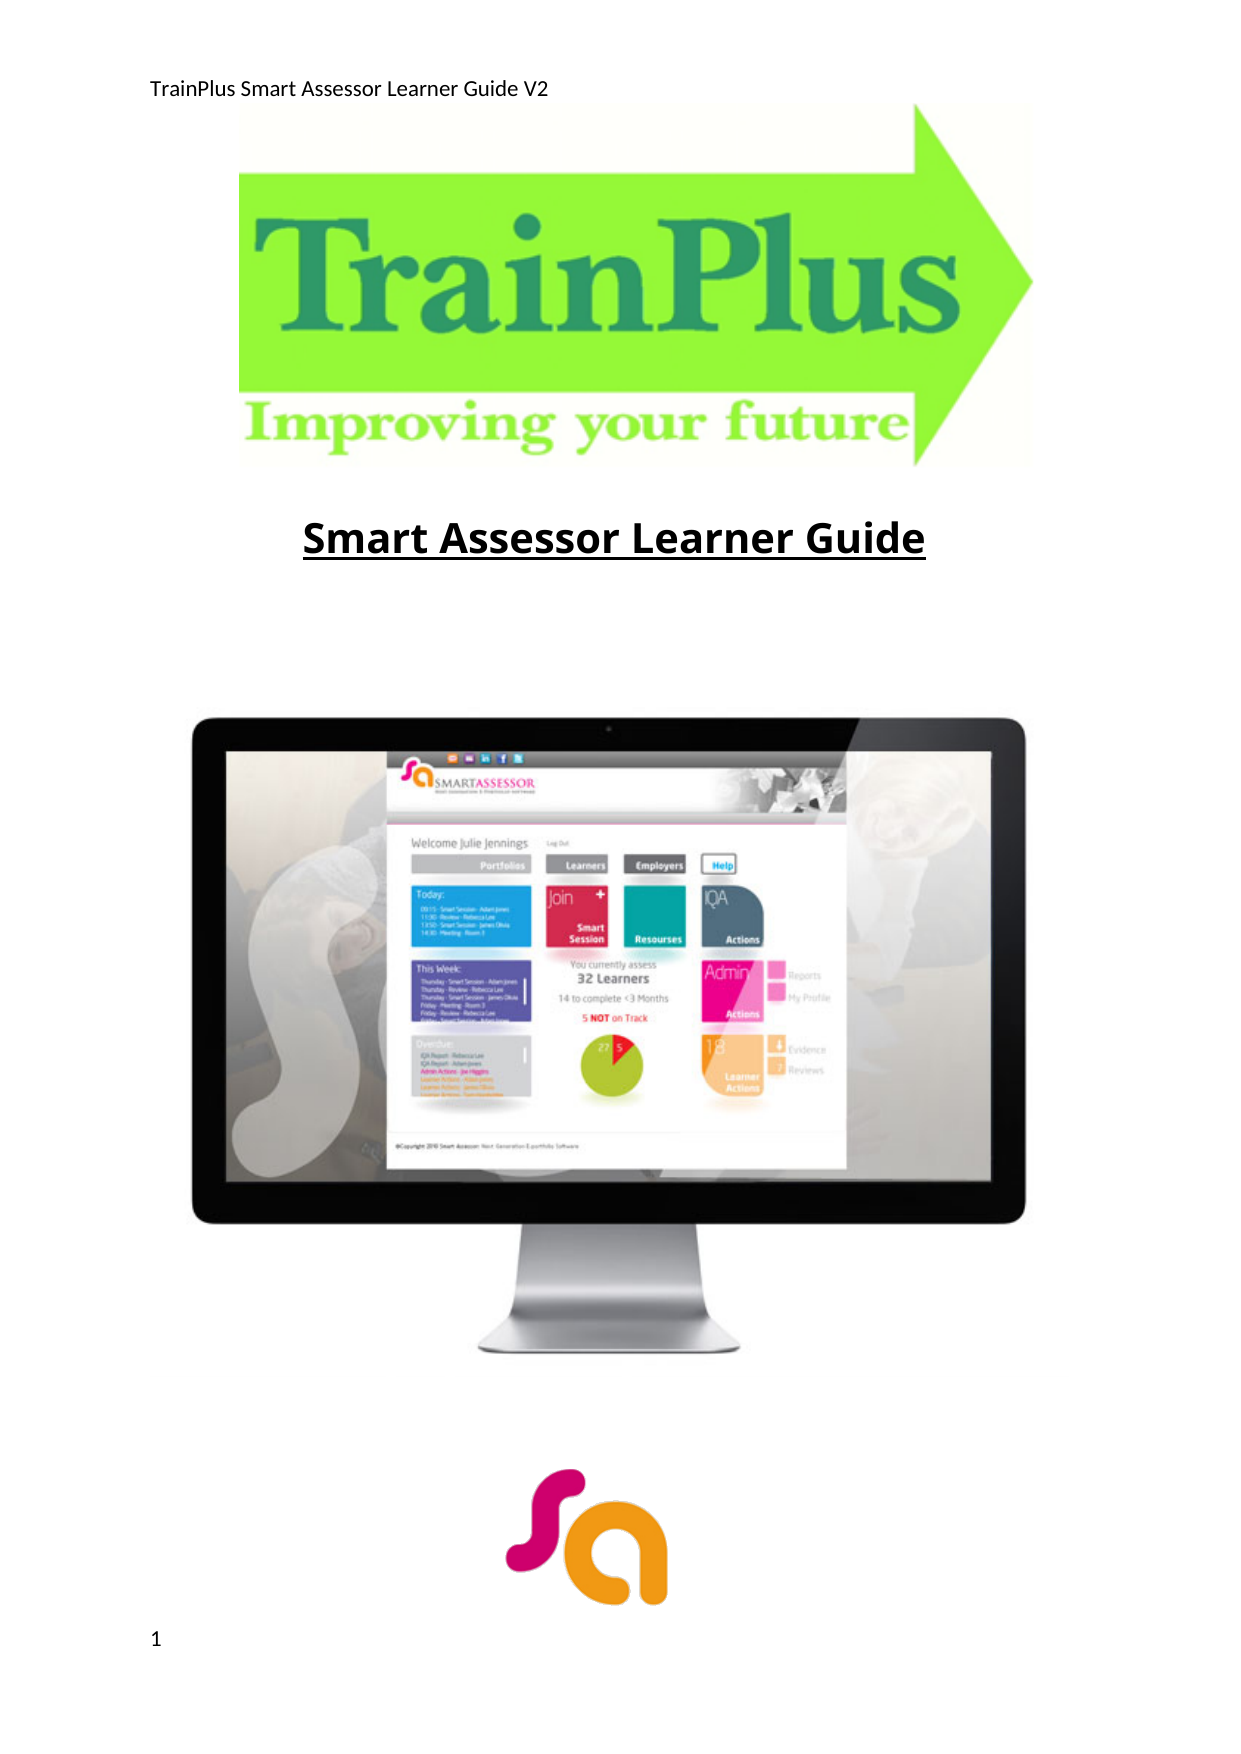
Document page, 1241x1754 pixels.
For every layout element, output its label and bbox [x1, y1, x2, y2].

picture [150, 693, 1069, 1377]
picture [239, 103, 1043, 471]
picture [492, 1464, 674, 1614]
